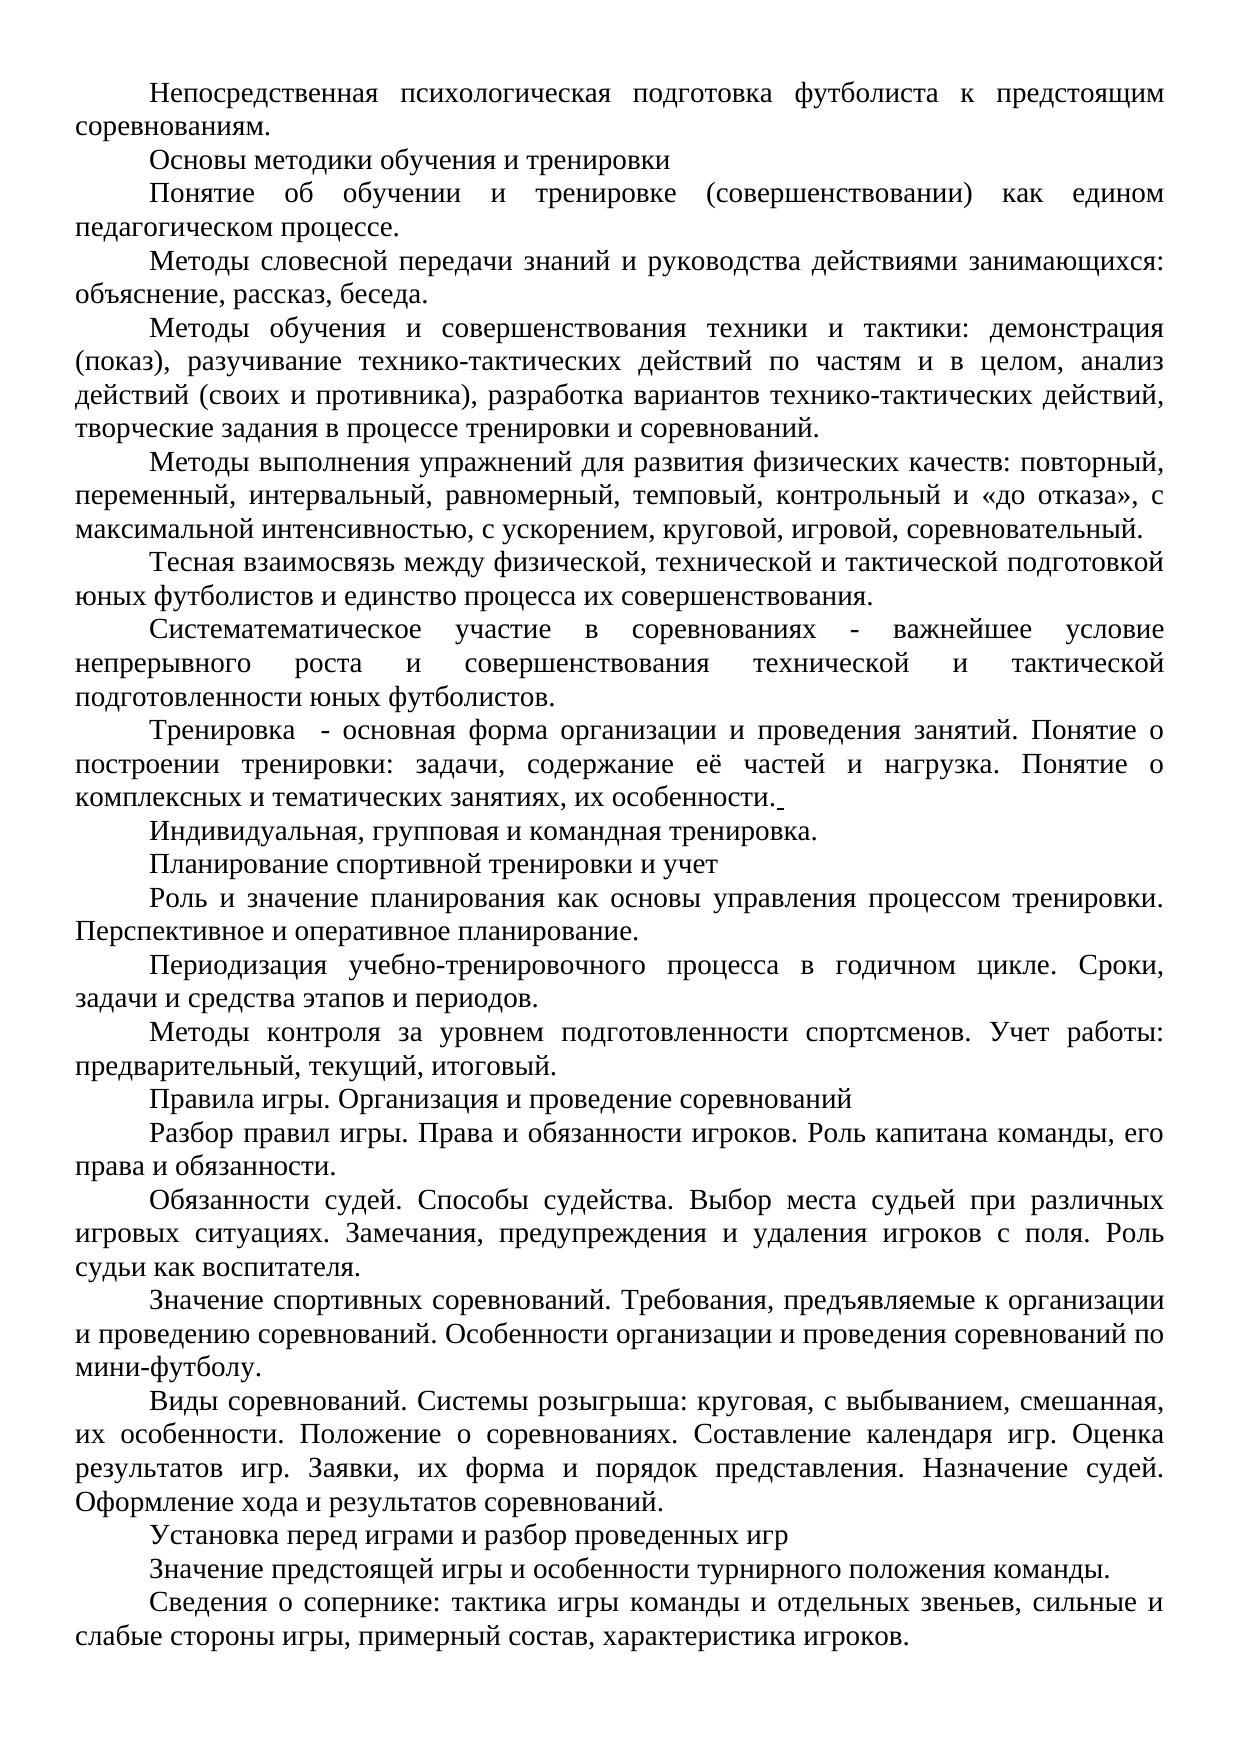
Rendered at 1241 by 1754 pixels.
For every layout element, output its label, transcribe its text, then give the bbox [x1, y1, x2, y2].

text Понятие об обучении и тренировке (совершенствовании) как едином педагогическом процессе. [75, 176, 1165, 243]
text Установка перед играми и разбор проведенных игр [75, 1517, 1165, 1551]
text Методы выполнения упражнений для развития физических качеств: повторный, переменный, интервальный, равномерный, темповый, контрольный и «до отказа», с максимальной интенсивностью, с ускорением, круговой, игровой, соревновательный. [75, 444, 1165, 544]
text Методы обучения и совершенствования техники и тактики: демонстрация (показ), разучивание технико-тактических действий по частям и в целом, анализ действий (своих и противника), разработка вариантов технико-тактических действий, творческие задания в процессе тренировки и соревнований. [75, 310, 1165, 444]
text Методы словесной передачи знаний и руководства действиями занимающихся: объяснение, рассказ, беседа. [75, 243, 1165, 310]
text Роль и значение планирования как основы управления процессом тренировки. Перспективное и оперативное планирование. [75, 880, 1165, 947]
text Правила игры. Организация и проведение соревнований [75, 1081, 1165, 1115]
text Методы контроля за уровнем подготовленности спортсменов. Учет работы: предварительный, текущий, итоговый. [75, 1014, 1165, 1081]
text Индивидуальная, групповая и командная тренировка. [75, 813, 1165, 846]
text Систематематическое участие в соревнованиях - важнейшее условие непрерывного роста и совершенствования технической и тактической подготовленности юных футболистов. [75, 612, 1165, 712]
text Разбор правил игры. Права и обязанности игроков. Роль капитана команды, его права и обязанности. [75, 1115, 1165, 1182]
text Планирование спортивной тренировки и учет [75, 846, 1165, 880]
text Тренировка - основная форма организации и проведения занятий. Понятие о построении тренировки: задачи, содержание её частей и нагрузка. Понятие о комплексных и тематических занятиях, их особенности. [75, 712, 1165, 813]
text Непосредственная психологическая подготовка футболиста к предстоящим соревнованиям. [75, 75, 1165, 142]
text Сведения о сопернике: тактика игры команды и отдельных звеньев, сильные и слабые стороны игры, примерный состав, характеристика игроков. [75, 1584, 1165, 1651]
text Виды соревнований. Системы розыгрыша: круговая, с выбыванием, смешанная, их особенности. Положение о соревнованиях. Составление календаря игр. Оценка результатов игр. Заявки, их форма и порядок представления. Назначение судей. Оформление хода и результатов соревнований. [75, 1383, 1165, 1517]
text Периодизация учебно-тренировочного процесса в годичном цикле. Сроки, задачи и средства этапов и периодов. [75, 947, 1165, 1014]
text Основы методики обучения и тренировки [75, 142, 1165, 176]
text Значение спортивных соревнований. Требования, предъявляемые к организации и проведению соревнований. Особенности организации и проведения соревнований по мини-футболу. [75, 1282, 1165, 1383]
text Тесная взаимосвязь между физической, технической и тактической подготовкой юных футболистов и единство процесса их совершенствования. [75, 544, 1165, 612]
text Значение предстоящей игры и особенности турнирного положения команды. [75, 1551, 1165, 1584]
text Обязанности судей. Способы судейства. Выбор места судьей при различных игровых ситуациях. Замечания, предупреждения и удаления игроков с поля. Роль судьи как воспитателя. [75, 1182, 1165, 1282]
